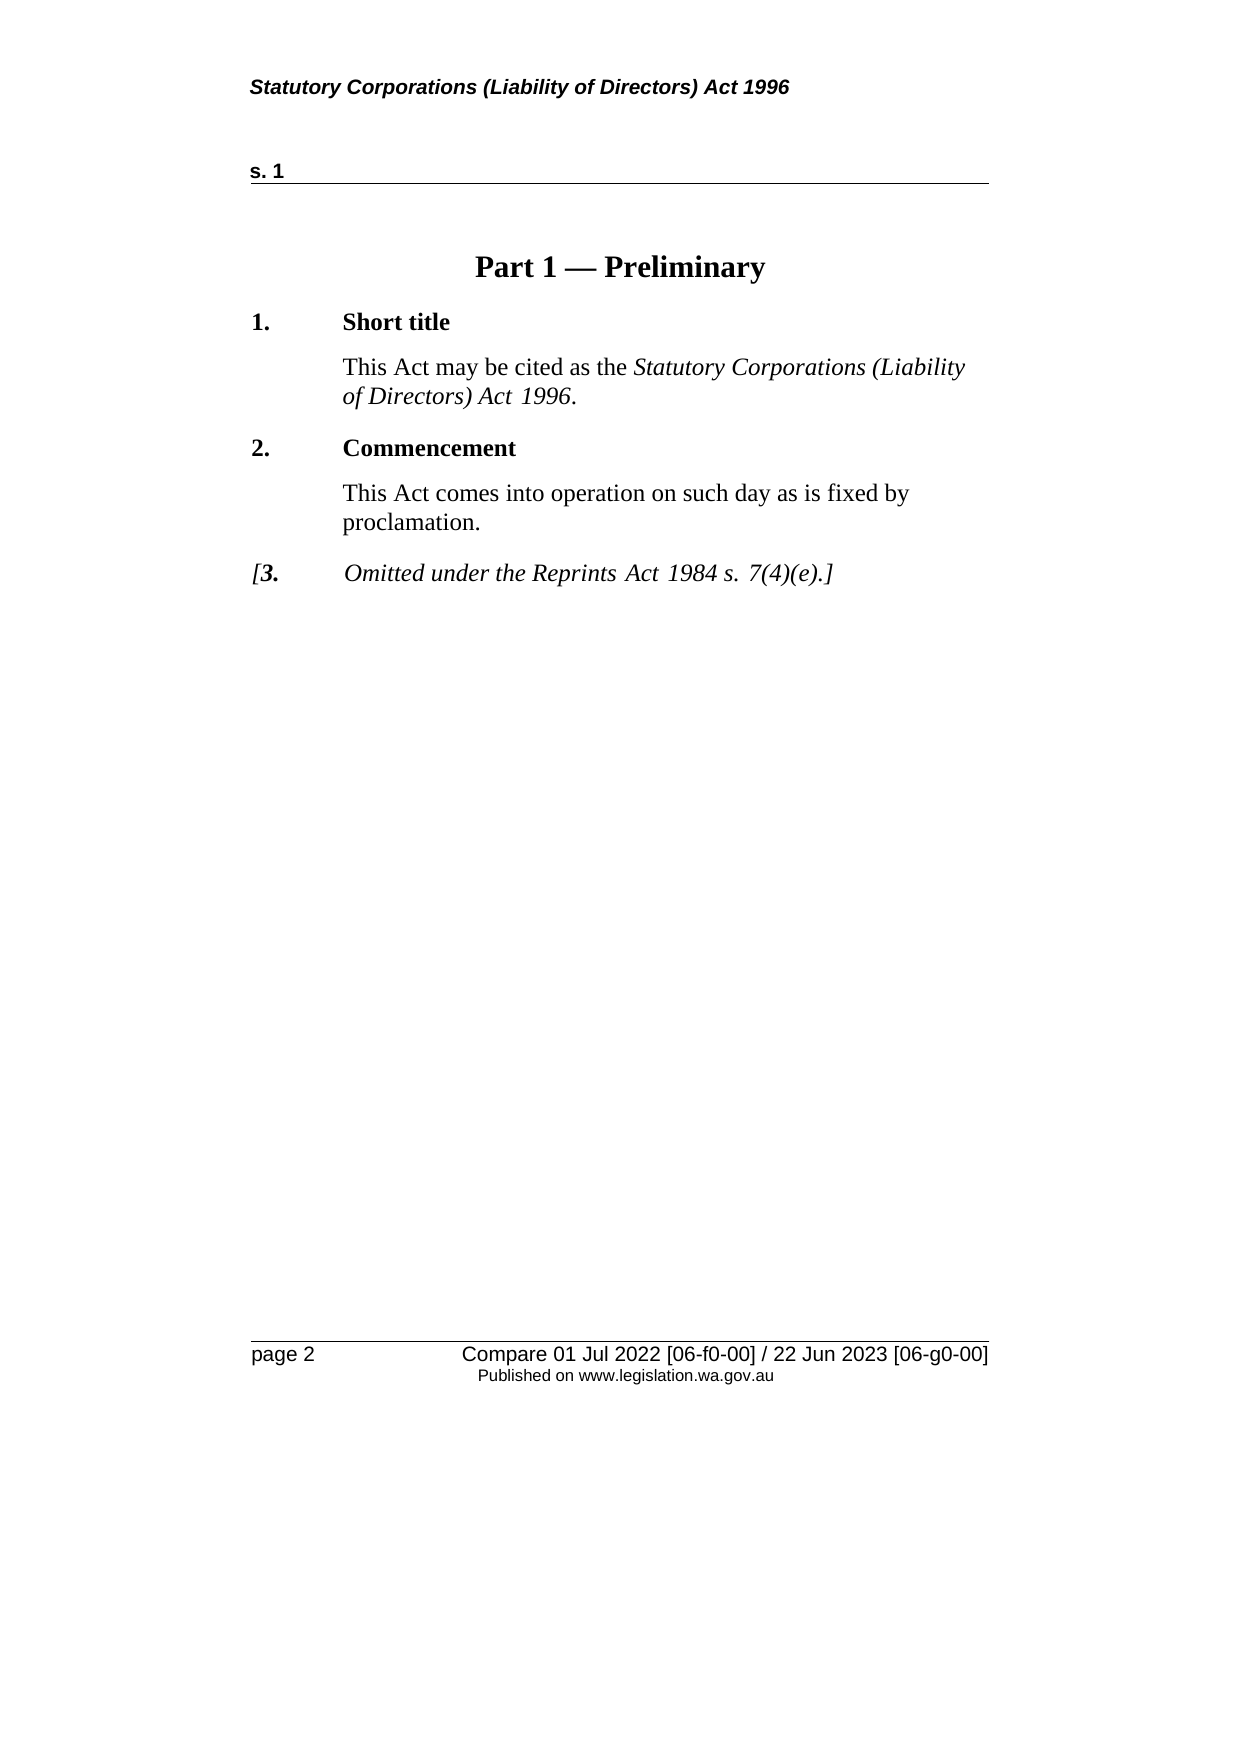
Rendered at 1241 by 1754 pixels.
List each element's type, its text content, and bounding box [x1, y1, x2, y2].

text This Act comes into operation on such day as is fixed by proclamation. [251, 478, 989, 536]
text This Act may be cited as the Statutory Corporations (Liability of Directors) Act 1996. [251, 352, 989, 410]
text [3. Omitted under the Reprints Act 1984 s. 7(4)(e).] [251, 558, 989, 587]
subtitle 2. Commencement [251, 433, 989, 461]
subtitle 1. Short title [251, 307, 989, 336]
subtitle Part 1 — Preliminary [251, 248, 989, 284]
